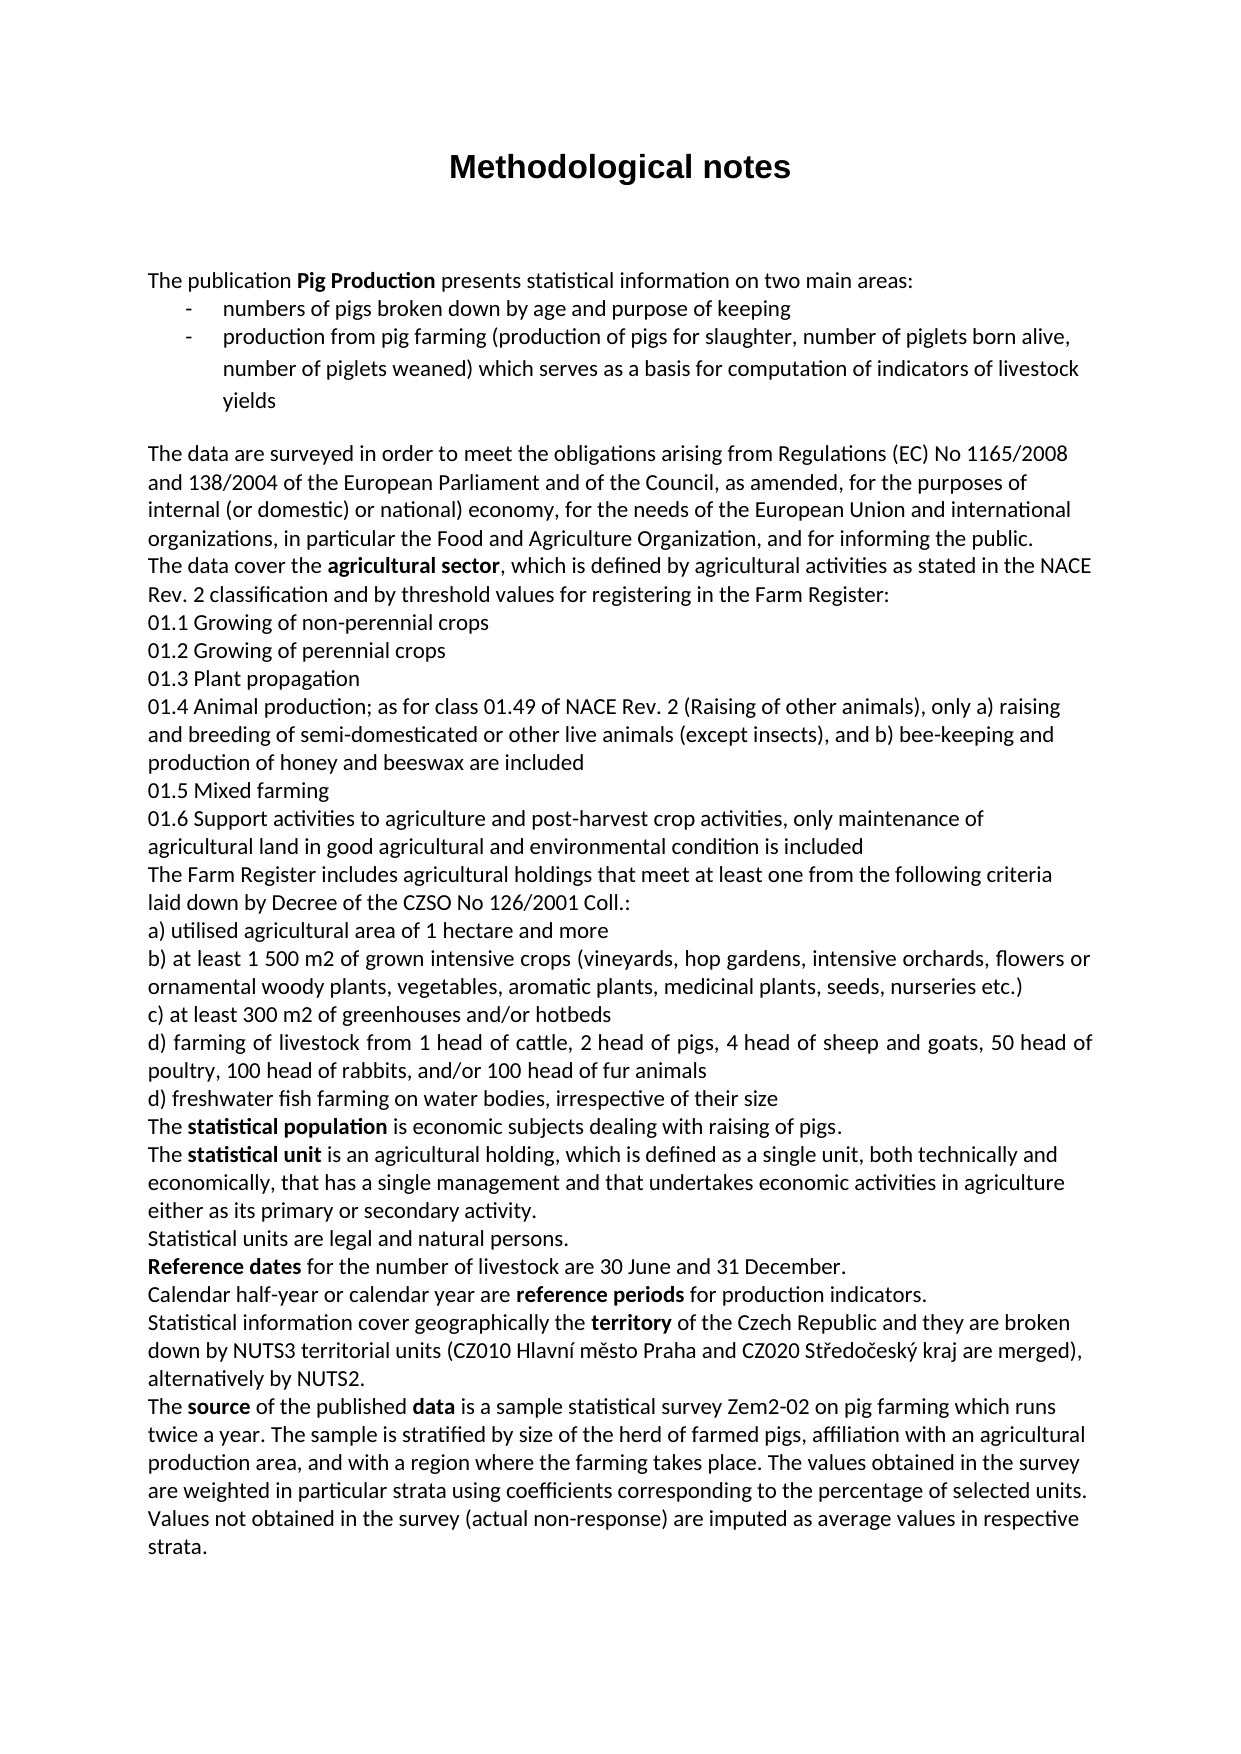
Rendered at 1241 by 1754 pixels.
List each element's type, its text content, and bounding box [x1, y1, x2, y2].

text The statistical unit is an agricultural holding, which is defined as a single unit, both technically and economically, that has a single management and that undertakes economic activities in agriculture either as its primary or secondary activity. [148, 1140, 1093, 1224]
list numbers of pigs broken down by age and purpose of keeping [185, 294, 1093, 322]
text Reference dates for the number of livestock are 30 June and 31 December. [148, 1252, 1093, 1280]
text 01.6 Support activities to agriculture and post-harvest crop activities, only maintenance of agricultural land in good agricultural and environmental condition is included [148, 804, 1093, 860]
text d) freshwater fish farming on water bodies, irrespective of their size [148, 1084, 1093, 1112]
text The statistical population is economic subjects dealing with raising of pigs. [148, 1112, 1093, 1140]
text Statistical units are legal and natural persons. [148, 1224, 1093, 1252]
text 01.4 Animal production; as for class 01.49 of NACE Rev. 2 (Raising of other animals), only a) raising and breeding of semi-domesticated or other live animals (except insects), and b) bee-keeping and production of honey and beeswax are included [148, 692, 1093, 776]
text c) at least 300 m2 of greenhouses and/or hotbeds [148, 1000, 1093, 1028]
text 01.3 Plant propagation [148, 664, 1093, 692]
text 01.1 Growing of non-perennial crops [148, 608, 1093, 636]
text a) utilised agricultural area of 1 hectare and more [148, 916, 1093, 944]
text d) farming of livestock from 1 head of cattle, 2 head of pigs, 4 head of sheep and goats, 50 head of poultry, 100 head of rabbits, and/or 100 head of fur animals [148, 1028, 1093, 1084]
text b) at least 1 500 m2 of grown intensive crops (vineyards, hop gardens, intensive orchards, flowers or ornamental woody plants, vegetables, aromatic plants, medicinal plants, seeds, nurseries etc.) [148, 944, 1093, 1000]
text The publication Pig Production presents statistical information on two main areas: [148, 266, 1093, 294]
text The Farm Register includes agricultural holdings that meet at least one from the following criteria laid down by Decree of the CZSO No 126/2001 Coll.: [148, 860, 1093, 916]
text 01.5 Mixed farming [148, 776, 1093, 804]
text 01.2 Growing of perennial crops [148, 636, 1093, 664]
text Values not obtained in the survey (actual non-response) are imputed as average values in respective strata. [148, 1504, 1093, 1560]
text Statistical information cover geographically the territory of the Czech Republic and they are broken down by NUTS3 territorial units (CZ010 Hlavní město Praha and CZ020 Středočeský kraj are merged), alternatively by NUTS2. [148, 1308, 1093, 1392]
text The source of the published data is a sample statistical survey Zem2-02 on pig farming which runs twice a year. The sample is stratified by size of the herd of farmed pigs, affiliation with an agricultural production area, and with a region where the farming takes place. The values obtained in the survey are weighted in particular strata using coefficients corresponding to the percentage of selected units. [148, 1392, 1093, 1504]
text Calendar half-year or calendar year are reference periods for production indicators. [148, 1280, 1093, 1308]
subtitle Methodological notes [148, 148, 1093, 186]
text The data are surveyed in order to meet the obligations arising from Regulations (EC) No 1165/2008 and 138/2004 of the European Parliament and of the Council, as amended, for the purposes of internal (or domestic) or national) economy, for the needs of the European Union and international organizations, in particular the Food and Agriculture Organization, and for informing the public. [148, 439, 1093, 552]
text The data cover the agricultural sector, which is defined by agricultural activities as stated in the NACE Rev. 2 classification and by threshold values for registering in the Farm Register: [148, 552, 1093, 608]
list production from pig farming (production of pigs for slaughter, number of piglets born alive, number of piglets weaned) which serves as a basis for computation of indicators of livestock yields [185, 322, 1093, 414]
